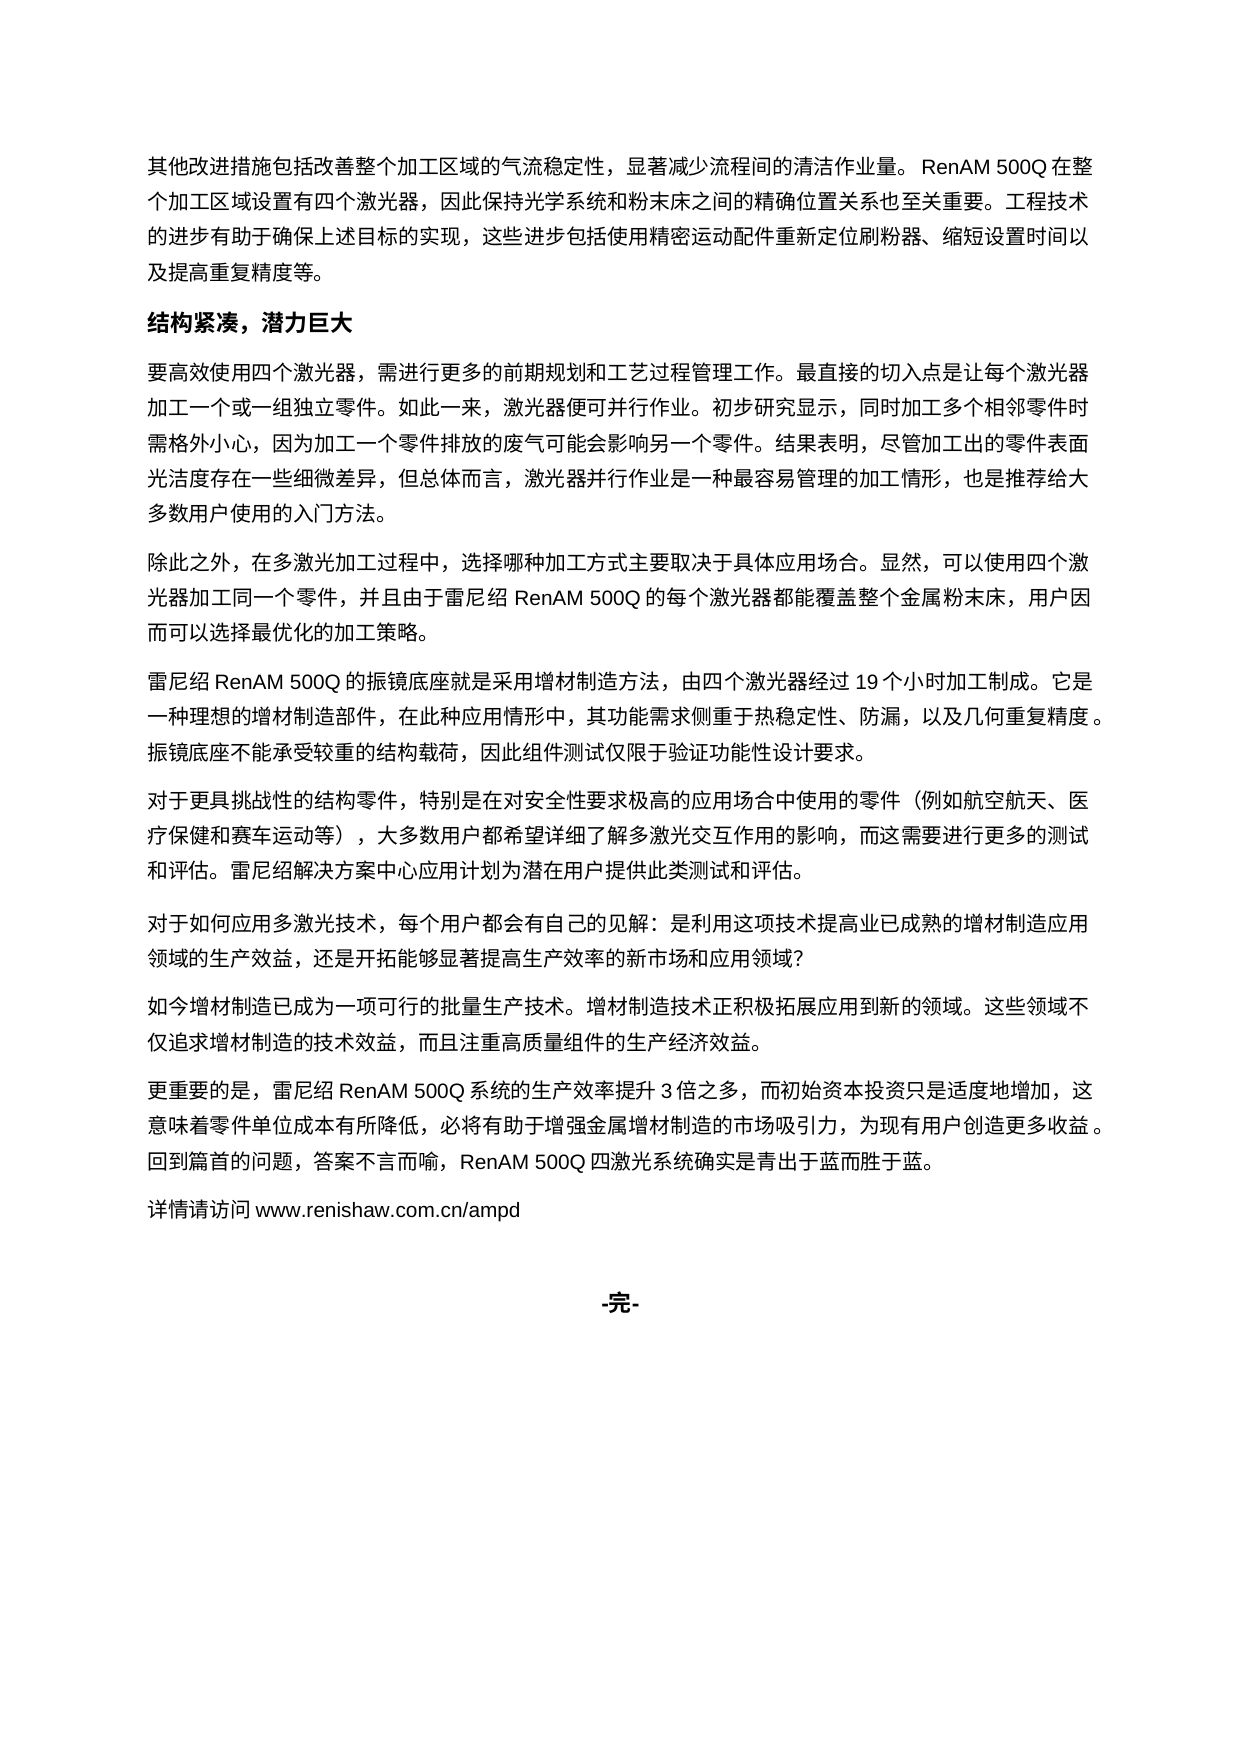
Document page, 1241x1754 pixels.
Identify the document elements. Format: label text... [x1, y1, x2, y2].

text 详情请访问www.renishaw.com.cn/ampd [147, 1193, 1093, 1223]
text 除此之外，在多激光加工过程中，选择哪种加工方式主要取决于具体应用场合。显然，可以使用四个激光器加工同一个零件，并且由于雷尼绍RenAM 500Q的每个激光器都能覆盖整个金属粉末床，用户因而可以选择最优化的加工策略。 [147, 546, 1093, 647]
text 如今增材制造已成为一项可行的批量生产技术。增材制造技术正积极拓展应用到新的领域。这些领域不仅追求增材制造的技术效益，而且注重高质量组件的生产经济效益。 [147, 991, 1093, 1056]
text 对于更具挑战性的结构零件，特别是在对安全性要求极高的应用场合中使用的零件（例如航空航天、医疗保健和赛车运动等），大多数用户都希望详细了解多激光交互作用的影响，而这需要进行更多的测试和评估。雷尼绍解决方案中心应用计划为潜在用户提供此类测试和评估。 [147, 784, 1093, 885]
text 要高效使用四个激光器，需进行更多的前期规划和工艺过程管理工作。最直接的切入点是让每个激光器加工一个或一组独立零件。如此一来，激光器便可并行作业。初步研究显示，同时加工多个相邻零件时需格外小心，因为加工一个零件排放的废气可能会影响另一个零件。结果表明，尽管加工出的零件表面光洁度存在一些细微差异，但总体而言，激光器并行作业是一种最容易管理的加工情形，也是推荐给大多数用户使用的入门方法。 [147, 356, 1093, 528]
text 雷尼绍RenAM 500Q的振镜底座就是采用增材制造方法，由四个激光器经过19个小时加工制成。它是一种理想的增材制造部件，在此种应用情形中，其功能需求侧重于热稳定性、防漏，以及几何重复精度。振镜底座不能承受较重的结构载荷，因此组件测试仅限于验证功能性设计要求。 [147, 665, 1093, 766]
text 更重要的是，雷尼绍RenAM 500Q系统的生产效率提升3倍之多，而初始资本投资只是适度地增加，这意味着零件单位成本有所降低，必将有助于增强金属增材制造的市场吸引力，为现有用户创造更多收益。回到篇首的问题，答案不言而喻，RenAM 500Q四激光系统确实是青出于蓝而胜于蓝。 [147, 1074, 1093, 1175]
text 结构紧凑，潜力巨大 [147, 304, 1093, 338]
text 其他改进措施包括改善整个加工区域的气流稳定性，显著减少流程间的清洁作业量。RenAM 500Q在整个加工区域设置有四个激光器，因此保持光学系统和粉末床之间的精确位置关系也至关重要。工程技术的进步有助于确保上述目标的实现，这些进步包括使用精密运动配件重新定位刷粉器、缩短设置时间以及提高重复精度等。 [147, 150, 1093, 286]
text 对于如何应用多激光技术，每个用户都会有自己的见解：是利用这项技术提高业已成熟的增材制造应用领域的生产效益，还是开拓能够显著提高生产效率的新市场和应用领域？ [147, 907, 1093, 972]
text -完- [147, 1285, 1093, 1318]
